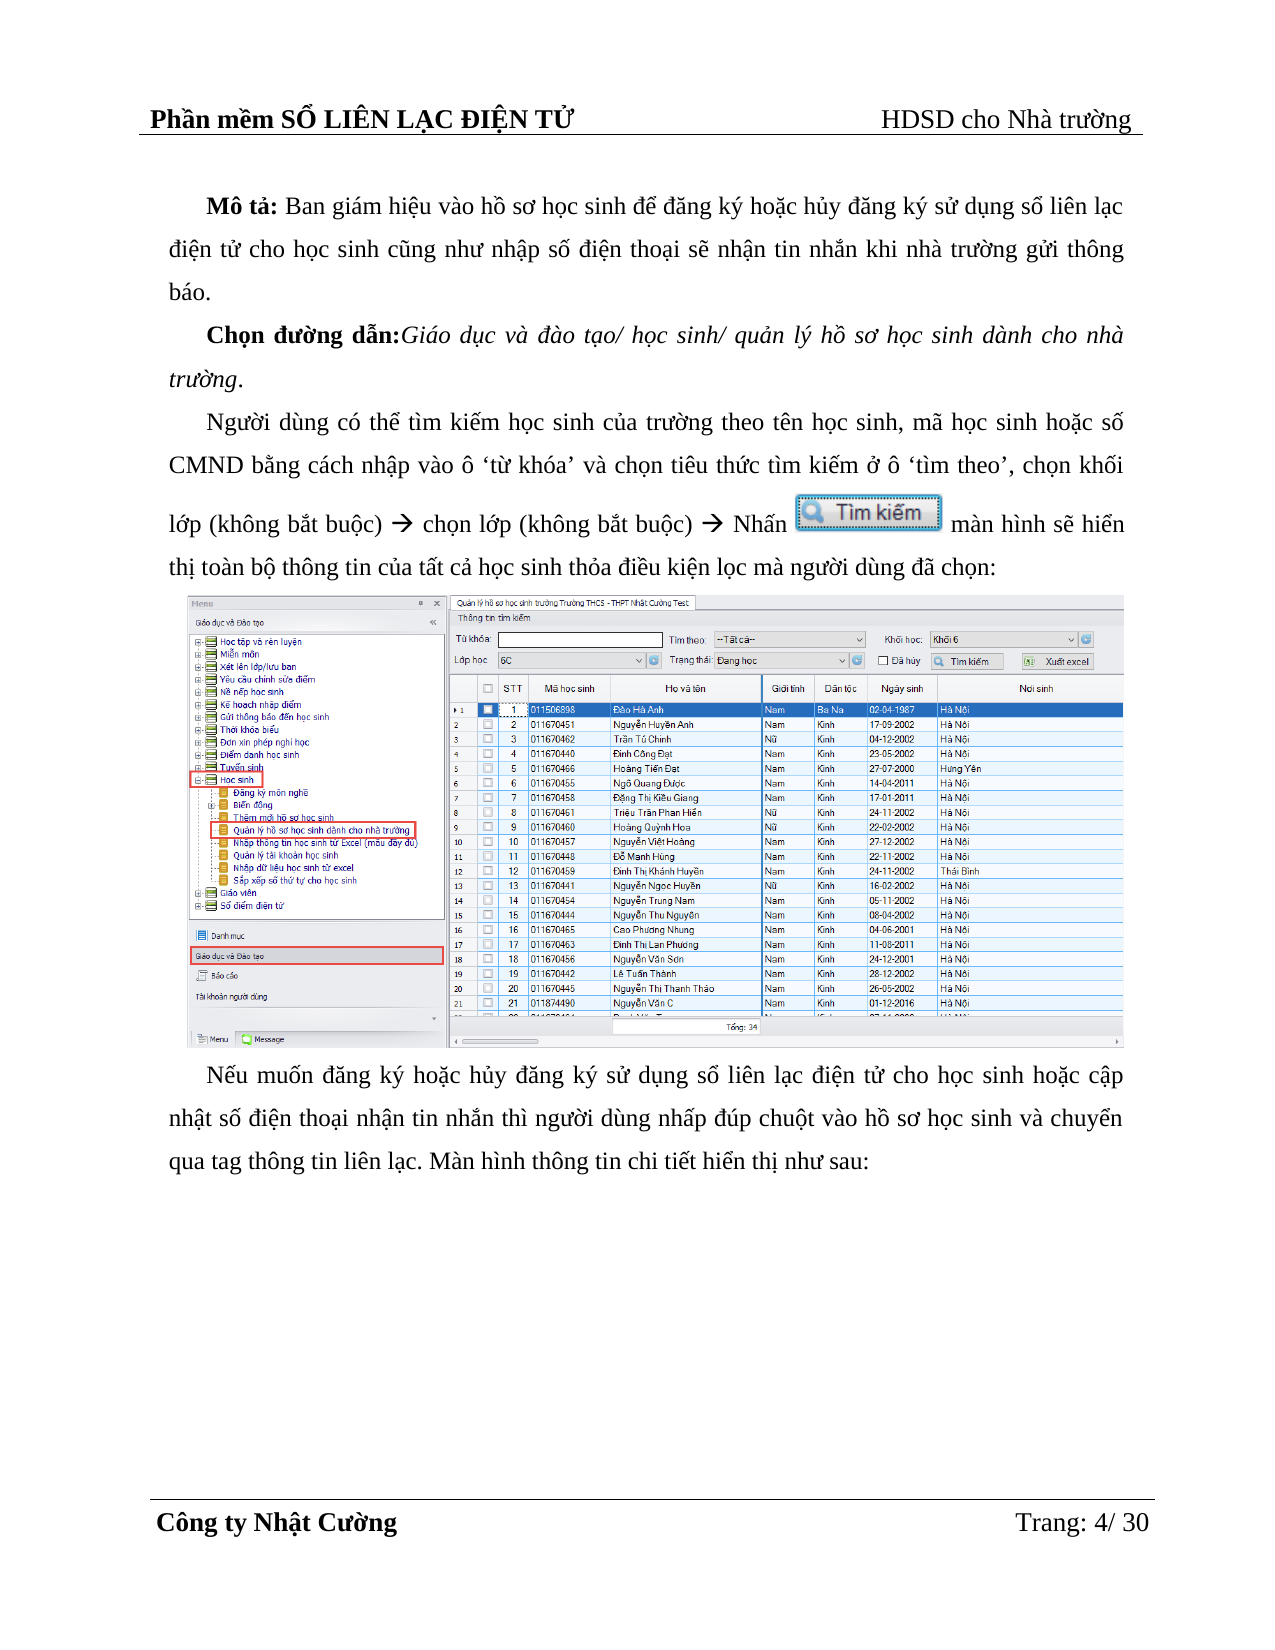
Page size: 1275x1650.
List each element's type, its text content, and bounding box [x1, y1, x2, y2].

list Người dùng có thể tìm kiếm học sinh của trường theo tên học sinh, mã học sinh hoặc số CMND bằng cách nhập vào ô ‘từ khóa’ và chọn tiêu thức tìm kiếm ở ô ‘tìm theo’, chọn khối lớp (không bắt buộc) chọn lớp (không bắt buộc) Nhấn màn hình sẽ hiển thị toàn bộ thông tin của tất cả học sinh thỏa điều kiện lọc mà người dùng đã chọn: [169, 407, 1125, 581]
list Mô tả: Ban giám hiệu vào hồ sơ học sinh để đăng ký hoặc hủy đăng ký sử dụng sổ liên lạc điện tử cho học sinh cũng như nhập số điện thoại sẽ nhận tin nhắn khi nhà trường gửi thông báo. [169, 191, 1125, 306]
picture [187, 595, 1124, 1048]
list Nếu muốn đăng ký hoặc hủy đăng ký sử dụng sổ liên lạc điện tử cho học sinh hoặc cập nhật số điện thoại nhận tin nhắn thì người dùng nhấp đúp chuột vào hồ sơ học sinh và chuyển qua tag thông tin liên lạc. Màn hình thông tin chi tiết hiển thị như sau: [169, 1060, 1125, 1175]
picture [794, 493, 944, 533]
list Chọn đường dẫn:Giáo dục và đào tạo/ học sinh/ quản lý hồ sơ học sinh dành cho nhà trường. [169, 321, 1125, 392]
